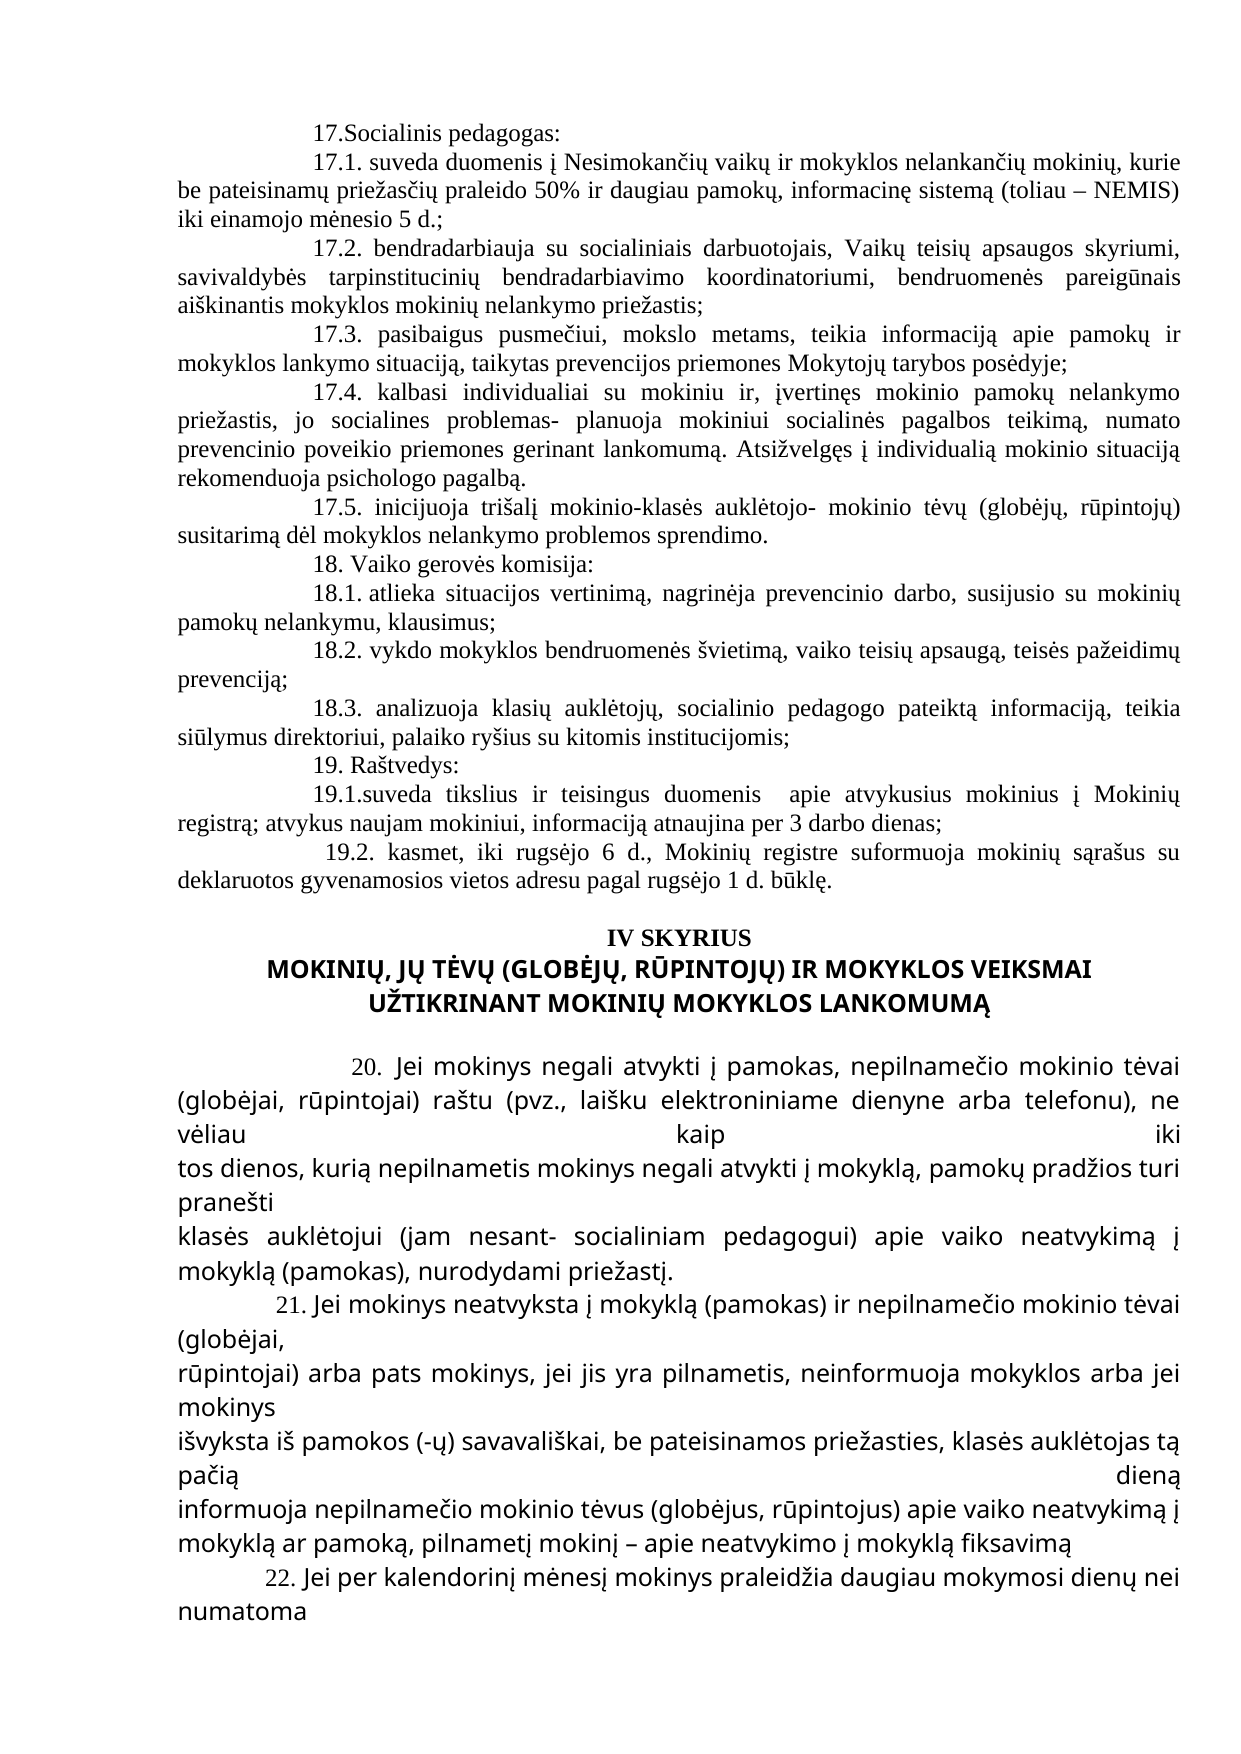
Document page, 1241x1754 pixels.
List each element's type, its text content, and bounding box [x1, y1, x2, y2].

text 18. Vaiko gerovės komisija: [177, 549, 1181, 578]
text 17.5. inicijuoja trišalį mokinio-klasės auklėtojo- mokinio tėvų (globėjų, rūpintojų) susitarimą dėl mokyklos nelankymo problemos sprendimo. [177, 492, 1181, 549]
text 18.1. atlieka situacijos vertinimą, nagrinėja prevencinio darbo, susijusio su mokinių pamokų nelankymu, klausimus; [177, 578, 1181, 636]
text 18.3. analizuoja klasių auklėtojų, socialinio pedagogo pateiktą informaciją, teikia siūlymus direktoriui, palaiko ryšius su kitomis institucijomis; [177, 693, 1181, 751]
text 17.4. kalbasi individualiai su mokiniu ir, įvertinęs mokinio pamokų nelankymo priežastis, jo socialines problemas- planuoja mokiniui socialinės pagalbos teikimą, numato prevencinio poveikio priemones gerinant lankomumą. Atsižvelgęs į individualią mokinio situaciją rekomenduoja psichologo pagalbą. [177, 377, 1181, 492]
text 19.1.suveda tikslius ir teisingus duomenis apie atvykusius mokinius į Mokinių registrą; atvykus naujam mokiniui, informaciją atnaujina per 3 darbo dienas; [177, 779, 1181, 837]
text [177, 1560, 1181, 1628]
text 17.1. suveda duomenis į Nesimokančių vaikų ir mokyklos nelankančių mokinių, kurie be pateisinamų priežasčių praleido 50% ir daugiau pamokų, informacinę sistemą (toliau – NEMIS) iki einamojo mėnesio 5 d.; [177, 147, 1181, 233]
text 17.3. pasibaigus pusmečiui, mokslo metams, teikia informaciją apie pamokų ir mokyklos lankymo situaciją, taikytas prevencijos priemones Mokytojų tarybos posėdyje; [177, 319, 1181, 377]
text 19.2. kasmet, iki rugsėjo 6 d., Mokinių registre suformuoja mokinių sąrašus su deklaruotos gyvenamosios vietos adresu pagal rugsėjo 1 d. būklę. [177, 837, 1181, 894]
text 18.2. vykdo mokyklos bendruomenės švietimą, vaiko teisių apsaugą, teisės pažeidimų prevenciją; [177, 636, 1181, 693]
text MOKINIŲ, JŲ TĖVŲ (GLOBĖJŲ, RŪPINTOJŲ) IR MOKYKLOS VEIKSMAI UŽTIKRINANT MOKINIŲ MOKYKLOS LANKOMUMĄ [177, 952, 1181, 1020]
text IV SKYRIUS [177, 923, 1181, 952]
text 17.2. bendradarbiauja su socialiniais darbuotojais, Vaikų teisių apsaugos skyriumi, savivaldybės tarpinstitucinių bendradarbiavimo koordinatoriumi, bendruomenės pareigūnais aiškinantis mokyklos mokinių nelankymo priežastis; [177, 233, 1181, 319]
text 20. Jei mokinys negali atvykti į pamokas, nepilnamečio mokinio tėvai (globėjai, rūpintojai) raštu (pvz., laišku elektroniniame dienyne arba telefonu), ne vėliau kaip iki tos dienos, kurią nepilnametis mokinys negali atvykti į mokyklą, pamokų pradžios turi pranešti klasės auklėtojui (jam nesant- socialiniam pedagogui) apie vaiko neatvykimą į mokyklą (pamokas), nurodydami priežastį. [177, 1049, 1181, 1287]
text 21. Jei mokinys neatvyksta į mokyklą (pamokas) ir nepilnamečio mokinio tėvai (globėjai, rūpintojai) arba pats mokinys, jei jis yra pilnametis, neinformuoja mokyklos arba jei mokinys išvyksta iš pamokos (-ų) savavališkai, be pateisinamos priežasties, klasės auklėtojas tą pačią dieną informuoja nepilnamečio mokinio tėvus (globėjus, rūpintojus) apie vaiko neatvykimą į mokyklą ar pamoką, pilnametį mokinį – apie neatvykimo į mokyklą fiksavimą [177, 1287, 1181, 1560]
text 19. Raštvedys: [177, 751, 1181, 779]
text 17.Socialinis pedagogas: [177, 118, 1181, 147]
